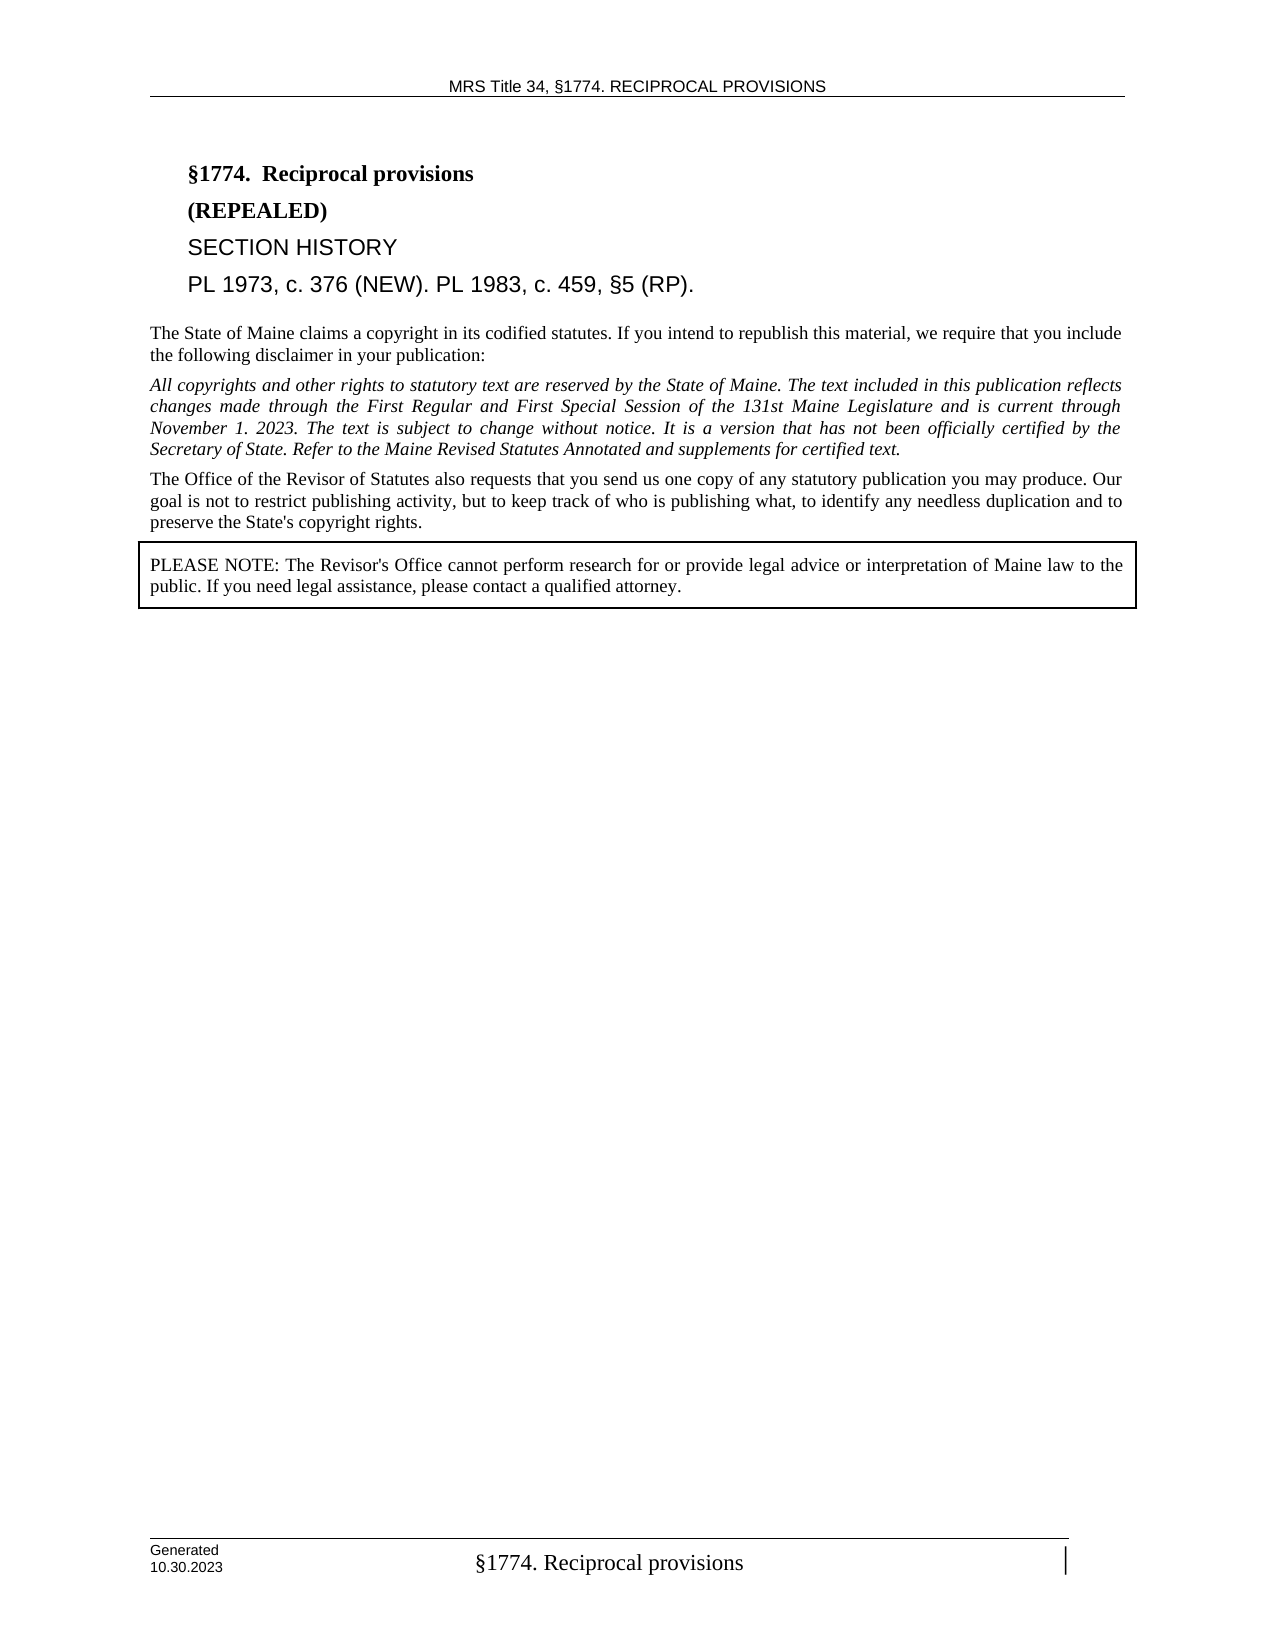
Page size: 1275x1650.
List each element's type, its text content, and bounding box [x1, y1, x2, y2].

text (REPEALED) [187, 197, 1125, 223]
text The Office of the Revisor of Statutes also requests that you send us one copy of any statutory publication you may produce. Our goal is not to restrict publishing activity, but to keep track of who is publishing what, to identify any needless duplication and to preserve the State's copyright rights. [150, 468, 1125, 533]
text PLEASE NOTE: The Revisor's Office cannot perform research for or provide legal advice or interpretation of Maine law to the public. If you need legal assistance, please contact a qualified attorney. [140, 543, 1135, 607]
text §1774. Reciprocal provisions [187, 160, 1125, 187]
text The State of Maine claims a copyright in its codified statutes. If you intend to republish this material, we require that you include the following disclaimer in your publication: [150, 322, 1125, 365]
text PL 1973, c. 376 (NEW). PL 1983, c. 459, §5 (RP). [187, 271, 1125, 297]
text All copyrights and other rights to statutory text are reserved by the State of Maine. The text included in this publication reflects changes made through the First Regular and First Special Session of the 131st Maine Legislature and is current through November 1. 2023 . The text is subject to change without notice. It is a version that has not been officially certified by the Secretary of State. Refer to the Maine Revised Statutes Annotated and supplements for certified text. [150, 373, 1125, 460]
text SECTION HISTORY [187, 234, 1125, 260]
